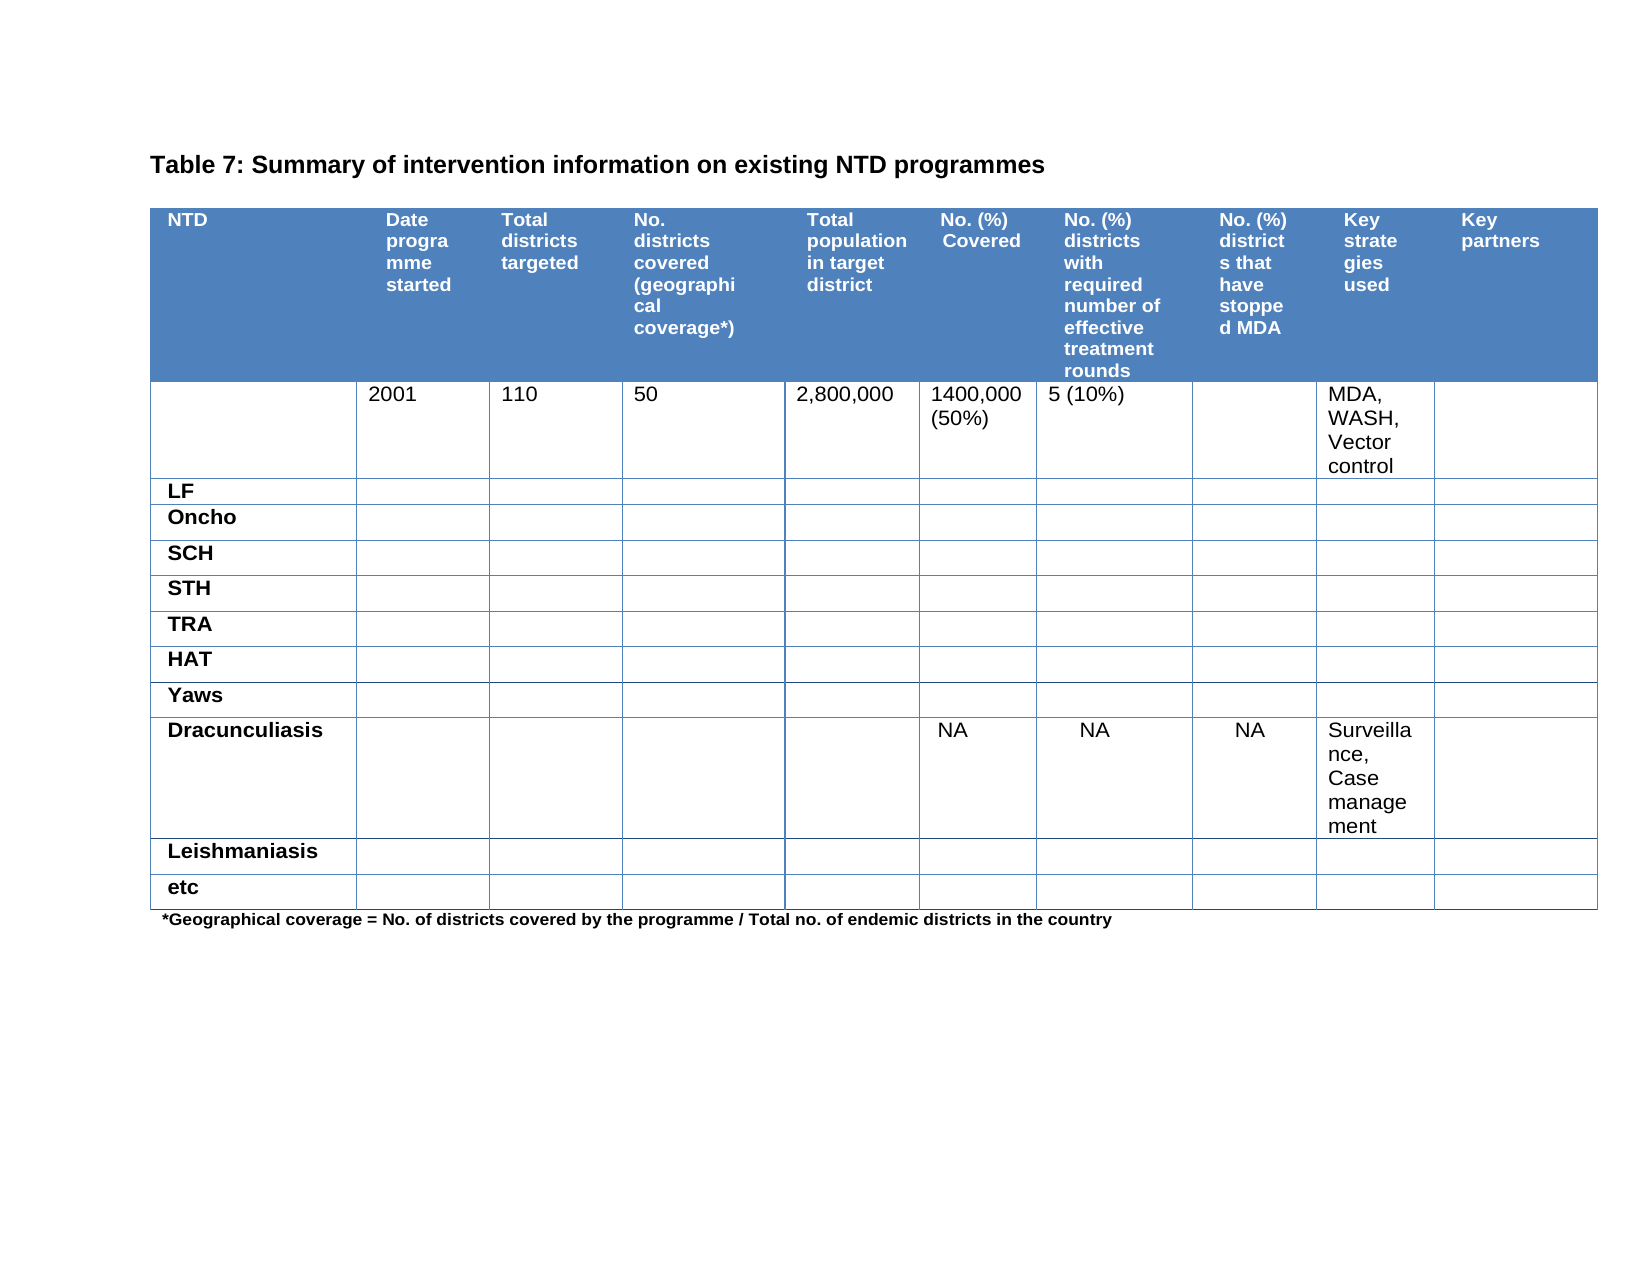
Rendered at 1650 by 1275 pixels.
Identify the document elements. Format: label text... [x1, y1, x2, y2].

table_cell [1317, 541, 1434, 575]
table_cell [1435, 647, 1597, 682]
table_cell [786, 612, 919, 646]
table_cell [786, 683, 919, 717]
table_cell [786, 479, 919, 504]
table_cell [490, 505, 622, 539]
table_cell [1435, 382, 1597, 478]
table_cell [1193, 382, 1316, 478]
table_cell HAT [151, 647, 356, 682]
table_cell SCH [151, 541, 356, 575]
table_cell [1317, 647, 1434, 682]
table_cell [1435, 541, 1597, 575]
table_cell [786, 541, 919, 575]
table_header NTD [151, 209, 356, 381]
table_cell [1193, 647, 1316, 682]
table_cell [920, 576, 1036, 611]
table_cell [357, 718, 489, 838]
table_cell [490, 683, 622, 717]
table_cell [151, 382, 356, 478]
table_cell [357, 541, 489, 575]
table_cell Surveillance, Case management [1317, 718, 1434, 838]
table_cell 110 [490, 382, 622, 478]
table_cell [623, 683, 784, 717]
table_cell [920, 647, 1036, 682]
table_cell [1193, 479, 1316, 504]
table_cell 1400,000 (50%) [920, 382, 1036, 478]
table_cell [623, 875, 784, 909]
table_cell [1037, 479, 1192, 504]
table_cell [490, 612, 622, 646]
table_cell NA [1193, 718, 1316, 838]
table_cell [1435, 505, 1597, 539]
table_cell [920, 875, 1036, 909]
table_cell 50 [623, 382, 784, 478]
table_cell [623, 839, 784, 873]
table_cell [1435, 683, 1597, 717]
table_cell [1435, 875, 1597, 909]
table_cell STH [151, 576, 356, 611]
table_cell [357, 647, 489, 682]
table_cell [1037, 683, 1192, 717]
table_cell LF [151, 479, 356, 504]
table_cell [357, 839, 489, 873]
table_cell Oncho [151, 505, 356, 539]
table_cell [1037, 541, 1192, 575]
table_cell [786, 839, 919, 873]
table_cell [1435, 576, 1597, 611]
table_header No. districts covered (geographical coverage*) [623, 209, 784, 381]
table_cell [490, 576, 622, 611]
table_cell [357, 576, 489, 611]
table_cell [1435, 479, 1597, 504]
table_cell [920, 683, 1036, 717]
table_cell [1037, 505, 1192, 539]
table_cell [357, 479, 489, 504]
table_cell [1193, 875, 1316, 909]
table_cell [1317, 839, 1434, 873]
table_cell 5 (10%) [1037, 382, 1192, 478]
table_cell [786, 718, 919, 838]
table_cell [920, 612, 1036, 646]
table_cell [786, 647, 919, 682]
table_header Total districts targeted [490, 209, 622, 381]
table_cell [1037, 576, 1192, 611]
table_cell [1193, 683, 1316, 717]
table_cell MDA, WASH, Vector control [1317, 382, 1434, 478]
table_cell [786, 875, 919, 909]
table_cell 2001 [357, 382, 489, 478]
table_cell [1037, 875, 1192, 909]
table_cell NA [1037, 718, 1192, 838]
table_cell [1317, 612, 1434, 646]
table_cell TRA [151, 612, 356, 646]
table_cell [357, 683, 489, 717]
table_cell [1317, 576, 1434, 611]
table_cell [1435, 718, 1597, 838]
table_cell Dracunculiasis [151, 718, 356, 838]
table_cell [920, 839, 1036, 873]
table_header No. (%) Covered [920, 209, 1036, 381]
table_cell [623, 718, 784, 838]
table_cell *Geographical coverage = No. of districts covered by the programme / Total no. of endemic districts in the country [151, 910, 1597, 963]
table_cell Yaws [151, 683, 356, 717]
table_cell [920, 505, 1036, 539]
table_cell [623, 576, 784, 611]
table_cell [1037, 647, 1192, 682]
table_cell [786, 576, 919, 611]
table_header No. (%) districts that have stopped MDA [1193, 209, 1316, 381]
table_cell [1435, 612, 1597, 646]
table_header Key partners [1435, 209, 1597, 381]
table_cell [920, 541, 1036, 575]
text Table 7: Summary of intervention information on existing NTD programmes [150, 150, 1500, 179]
table_cell 2,800,000 [786, 382, 919, 478]
table_cell [623, 647, 784, 682]
table_cell [1317, 875, 1434, 909]
table_cell [623, 505, 784, 539]
table_cell [623, 612, 784, 646]
table_cell [1435, 839, 1597, 873]
table_cell [490, 839, 622, 873]
table_cell [1193, 576, 1316, 611]
table_cell [490, 875, 622, 909]
table_cell [490, 718, 622, 838]
table_cell Leishmaniasis [151, 839, 356, 873]
table_cell [920, 479, 1036, 504]
table_header Date programme started [357, 209, 489, 381]
table_cell [490, 479, 622, 504]
table_cell [357, 875, 489, 909]
table_cell [1193, 839, 1316, 873]
table_header Total population in target district [786, 209, 919, 381]
table_cell [786, 505, 919, 539]
table_cell [1037, 612, 1192, 646]
table_cell [623, 541, 784, 575]
table_cell [1193, 541, 1316, 575]
table_cell [623, 479, 784, 504]
table_cell etc [151, 875, 356, 909]
table_cell [1193, 505, 1316, 539]
table_cell [1317, 683, 1434, 717]
table_header No. (%) districts with required number of effective treatment rounds [1037, 209, 1192, 381]
table_cell [1317, 479, 1434, 504]
table_cell [490, 647, 622, 682]
table_cell [1193, 612, 1316, 646]
table_cell [490, 541, 622, 575]
table_cell [1317, 505, 1434, 539]
table_cell [357, 612, 489, 646]
table_cell [357, 505, 489, 539]
table_cell [1037, 839, 1192, 873]
table_header Key strategies used [1317, 209, 1434, 381]
table_cell NA [920, 718, 1036, 838]
